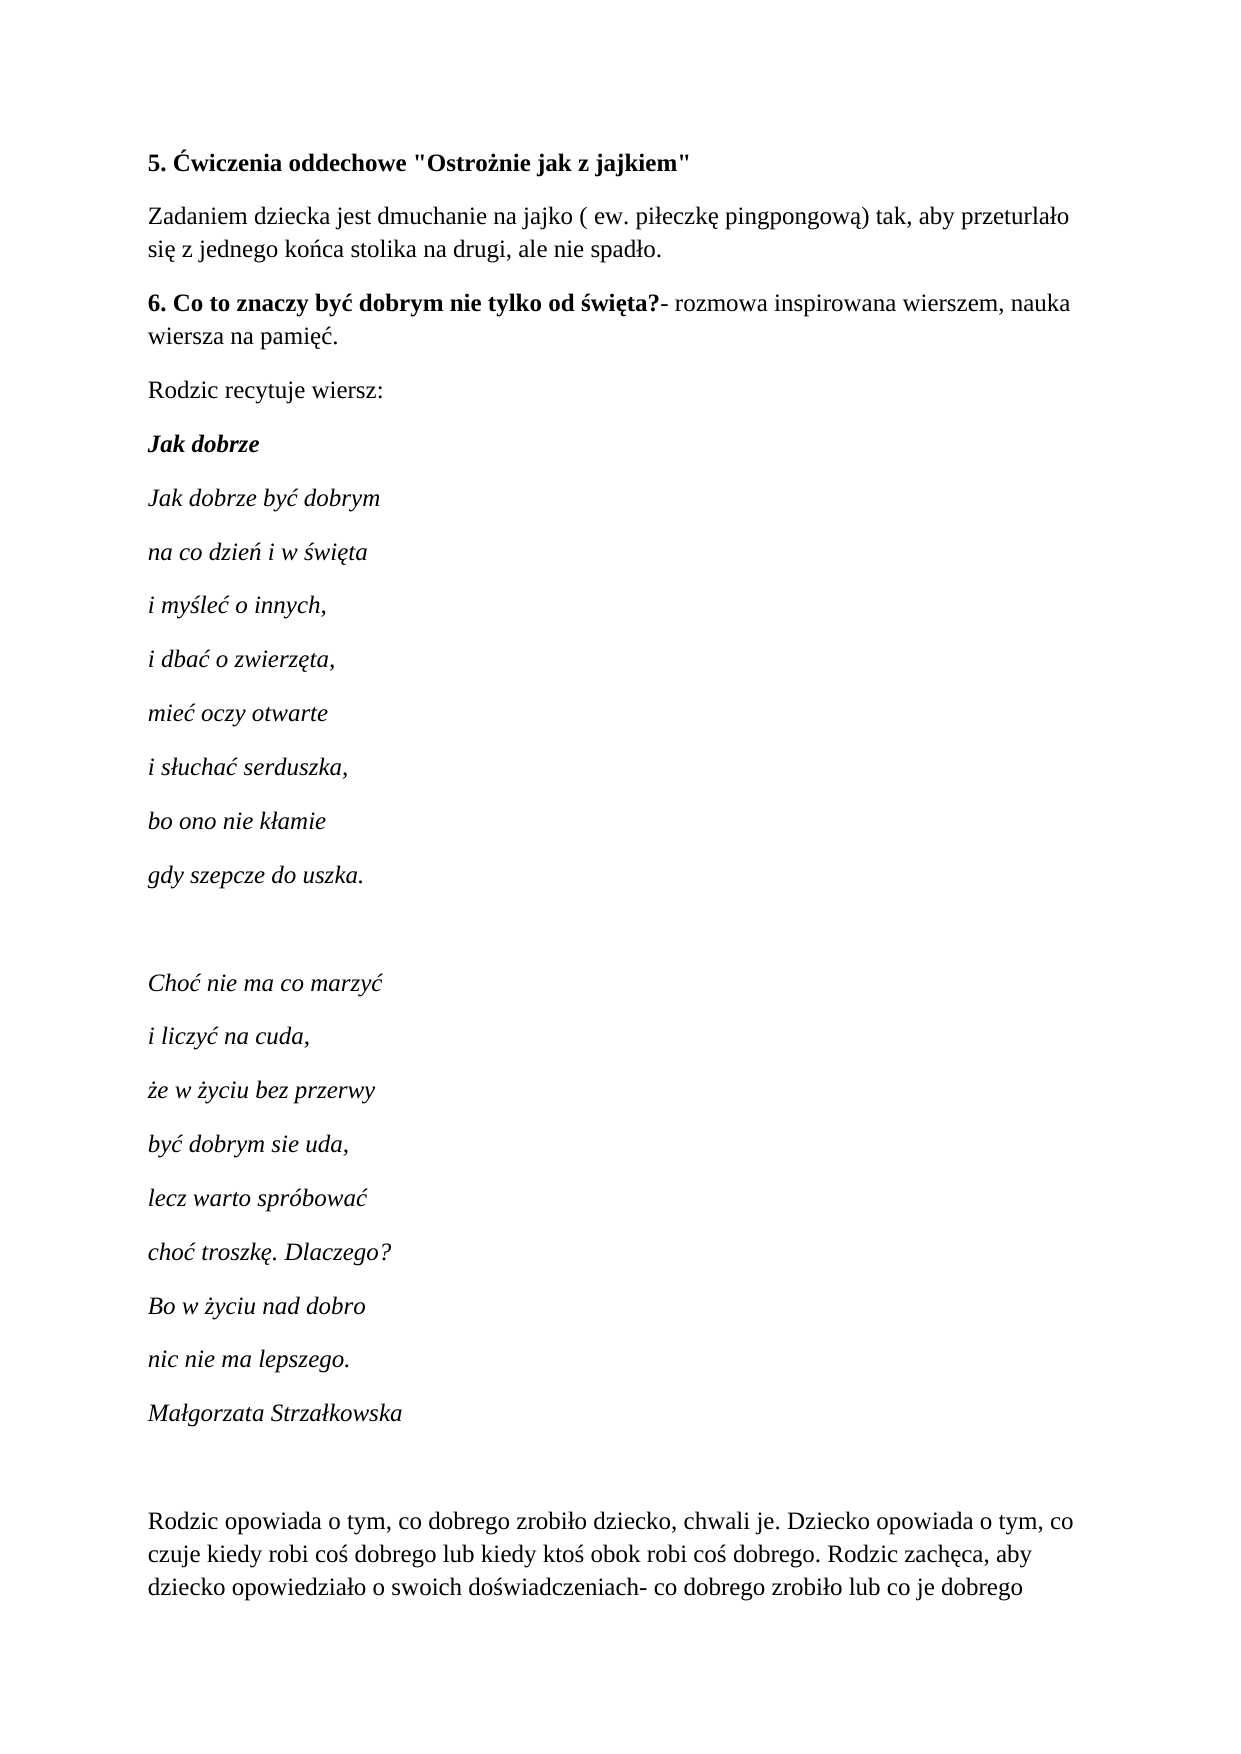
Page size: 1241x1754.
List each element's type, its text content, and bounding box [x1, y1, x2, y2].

text mieć oczy otwarte [148, 698, 1093, 727]
text Choć nie ma co marzyć [148, 968, 1093, 996]
text że w życiu bez przerwy [148, 1075, 1093, 1104]
text bo ono nie kłamie [148, 806, 1093, 835]
text nic nie ma lepszego. [148, 1344, 1093, 1373]
text Jak dobrze być dobrym [148, 483, 1093, 512]
text 5. Ćwiczenia oddechowe "Ostrożnie jak z jajkiem" [148, 148, 1093, 176]
text i słuchać serduszka, [148, 752, 1093, 781]
text 6. Co to znaczy być dobrym nie tylko od święta?- rozmowa inspirowana wierszem, nauka wiersza na pamięć. [148, 288, 1093, 350]
text Rodzic recytuje wiersz: [148, 375, 1093, 404]
text gdy szepcze do uszka. [148, 860, 1093, 889]
text na co dzień i w święta [148, 537, 1093, 566]
text i liczyć na cuda, [148, 1021, 1093, 1050]
text Zadaniem dziecka jest dmuchanie na jajko ( ew. piłeczkę pingpongową) tak, aby przeturlało się z jednego końca stolika na drugi, ale nie spadło. [148, 201, 1093, 263]
text lecz warto spróbować [148, 1183, 1093, 1212]
text i dbać o zwierzęta, [148, 644, 1093, 673]
text być dobrym sie uda, [148, 1129, 1093, 1158]
text Małgorzata Strzałkowska [148, 1398, 1093, 1427]
text i myśleć o innych, [148, 591, 1093, 619]
text Jak dobrze [148, 429, 1093, 458]
text Bo w życiu nad dobro [148, 1291, 1093, 1319]
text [148, 1506, 1093, 1601]
text choć troszkę. Dlaczego? [148, 1237, 1093, 1266]
